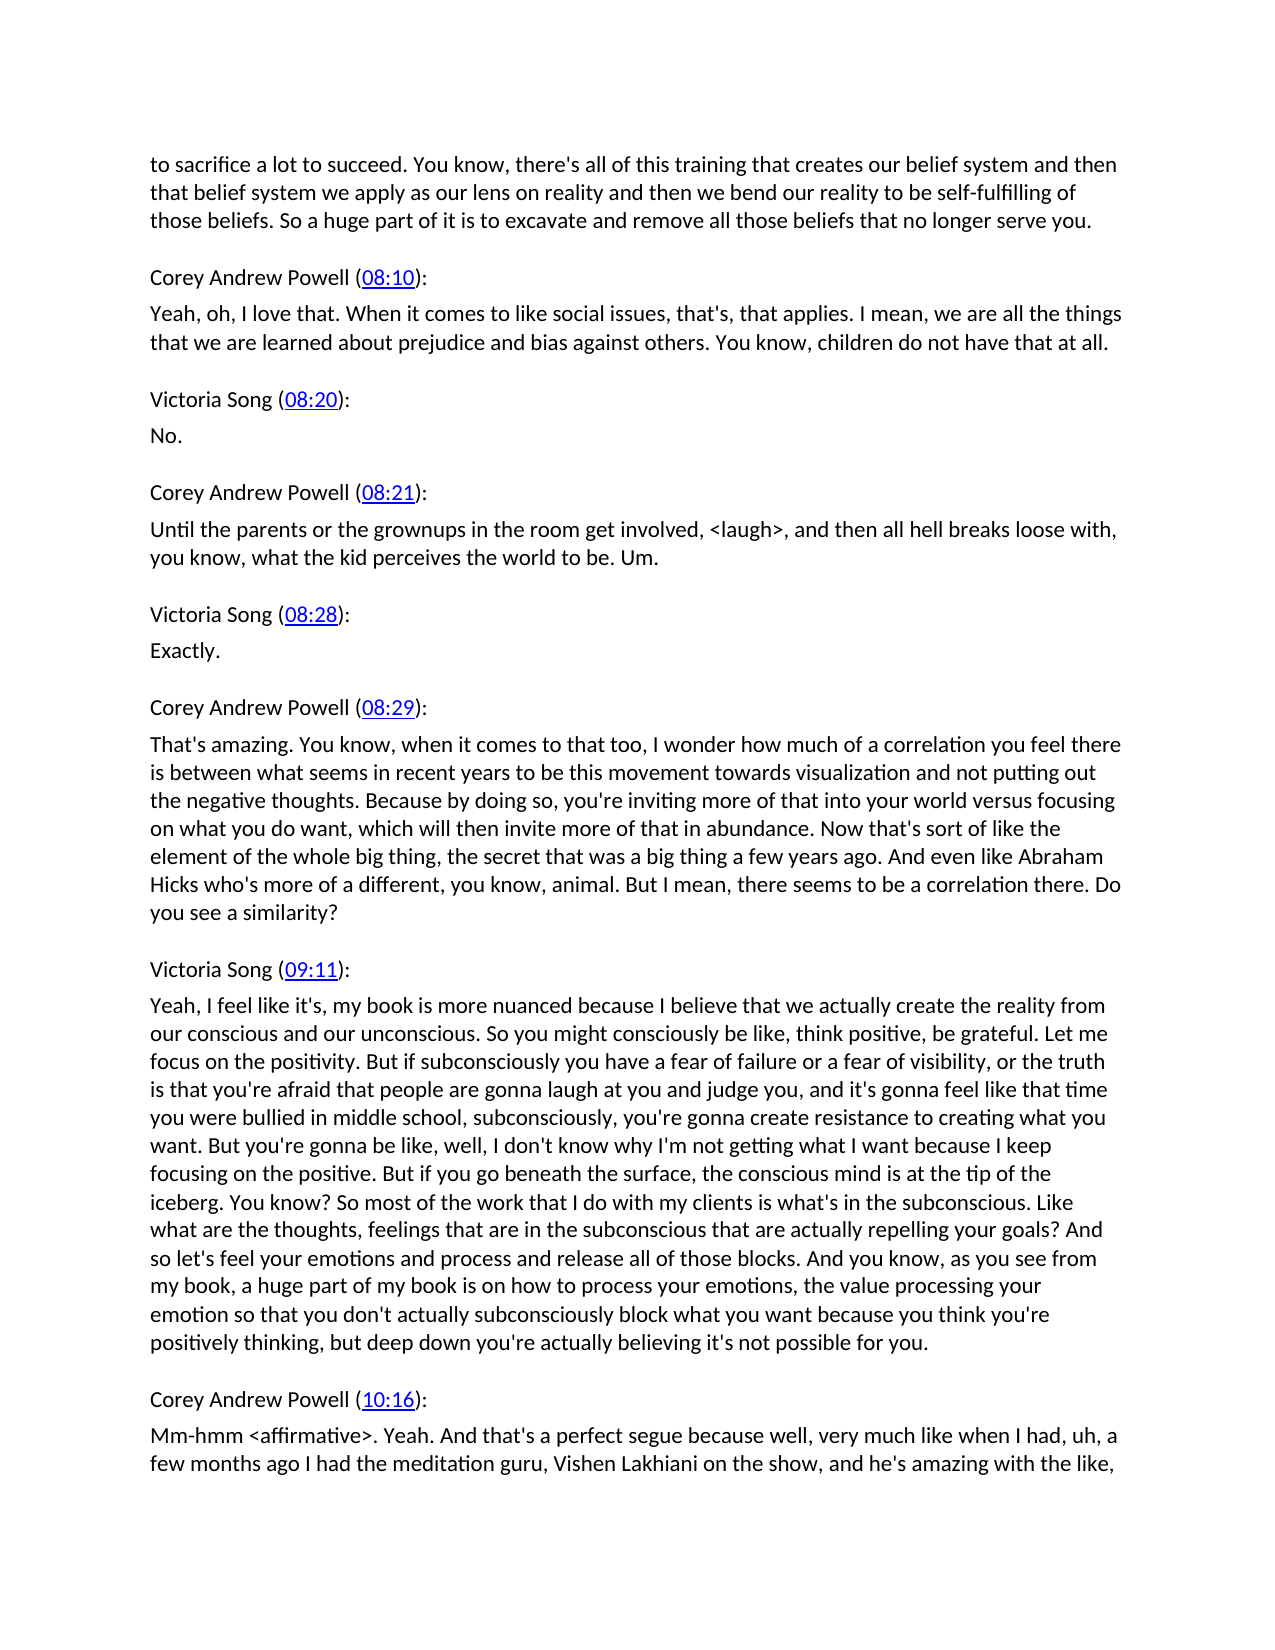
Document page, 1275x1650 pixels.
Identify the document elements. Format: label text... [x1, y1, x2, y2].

text Corey Andrew Powell (10:16): [150, 1385, 1125, 1413]
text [150, 150, 1125, 234]
text Yeah, I feel like it's, my book is more nuanced because I believe that we actually create the reality from our conscious and our unconscious. So you might consciously be like, think positive, be grateful. Let me focus on the positivity. But if subconsciously you have a fear of failure or a fear of visibility, or the truth is that you're afraid that people are gonna laugh at you and judge you, and it's gonna feel like that time you were bullied in middle school, subconsciously, you're gonna create resistance to creating what you want. But you're gonna be like, well, I don't know why I'm not getting what I want because I keep focusing on the positive. But if you go beneath the surface, the conscious mind is at the tip of the iceberg. You know? So most of the work that I do with my clients is what's in the subconscious. Like what are the thoughts, feelings that are in the subconscious that are actually repelling your goals? And so let's feel your emotions and process and release all of those blocks. And you know, as you see from my book, a huge part of my book is on how to process your emotions, the value processing your emotion so that you don't actually subconsciously block what you want because you think you're positively thinking, but deep down you're actually believing it's not possible for you. [150, 991, 1125, 1356]
text Victoria Song (08:20): [150, 385, 1125, 413]
text That's amazing. You know, when it comes to that too, I wonder how much of a correlation you feel there is between what seems in recent years to be this movement towards visualization and not putting out the negative thoughts. Because by doing so, you're inviting more of that into your world versus focusing on what you do want, which will then invite more of that in abundance. Now that's sort of like the element of the whole big thing, the secret that was a big thing a few years ago. And even like Abraham Hicks who's more of a different, you know, animal. But I mean, there seems to be a correlation there. Do you see a similarity? [150, 730, 1125, 926]
text No. [150, 421, 1125, 449]
text Corey Andrew Powell (08:21): [150, 478, 1125, 506]
text Exactly. [150, 636, 1125, 664]
text Corey Andrew Powell (08:29): [150, 693, 1125, 721]
text Victoria Song (09:11): [150, 955, 1125, 983]
text Corey Andrew Powell (08:10): [150, 263, 1125, 291]
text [150, 1421, 1125, 1477]
text Victoria Song (08:28): [150, 600, 1125, 628]
text Yeah, oh, I love that. When it comes to like social issues, that's, that applies. I mean, we are all the things that we are learned about prejudice and bias against others. You know, children do not have that at all. [150, 299, 1125, 356]
text Until the parents or the grownups in the room get involved, <laugh>, and then all hell breaks loose with, you know, what the kid perceives the world to be. Um. [150, 515, 1125, 571]
